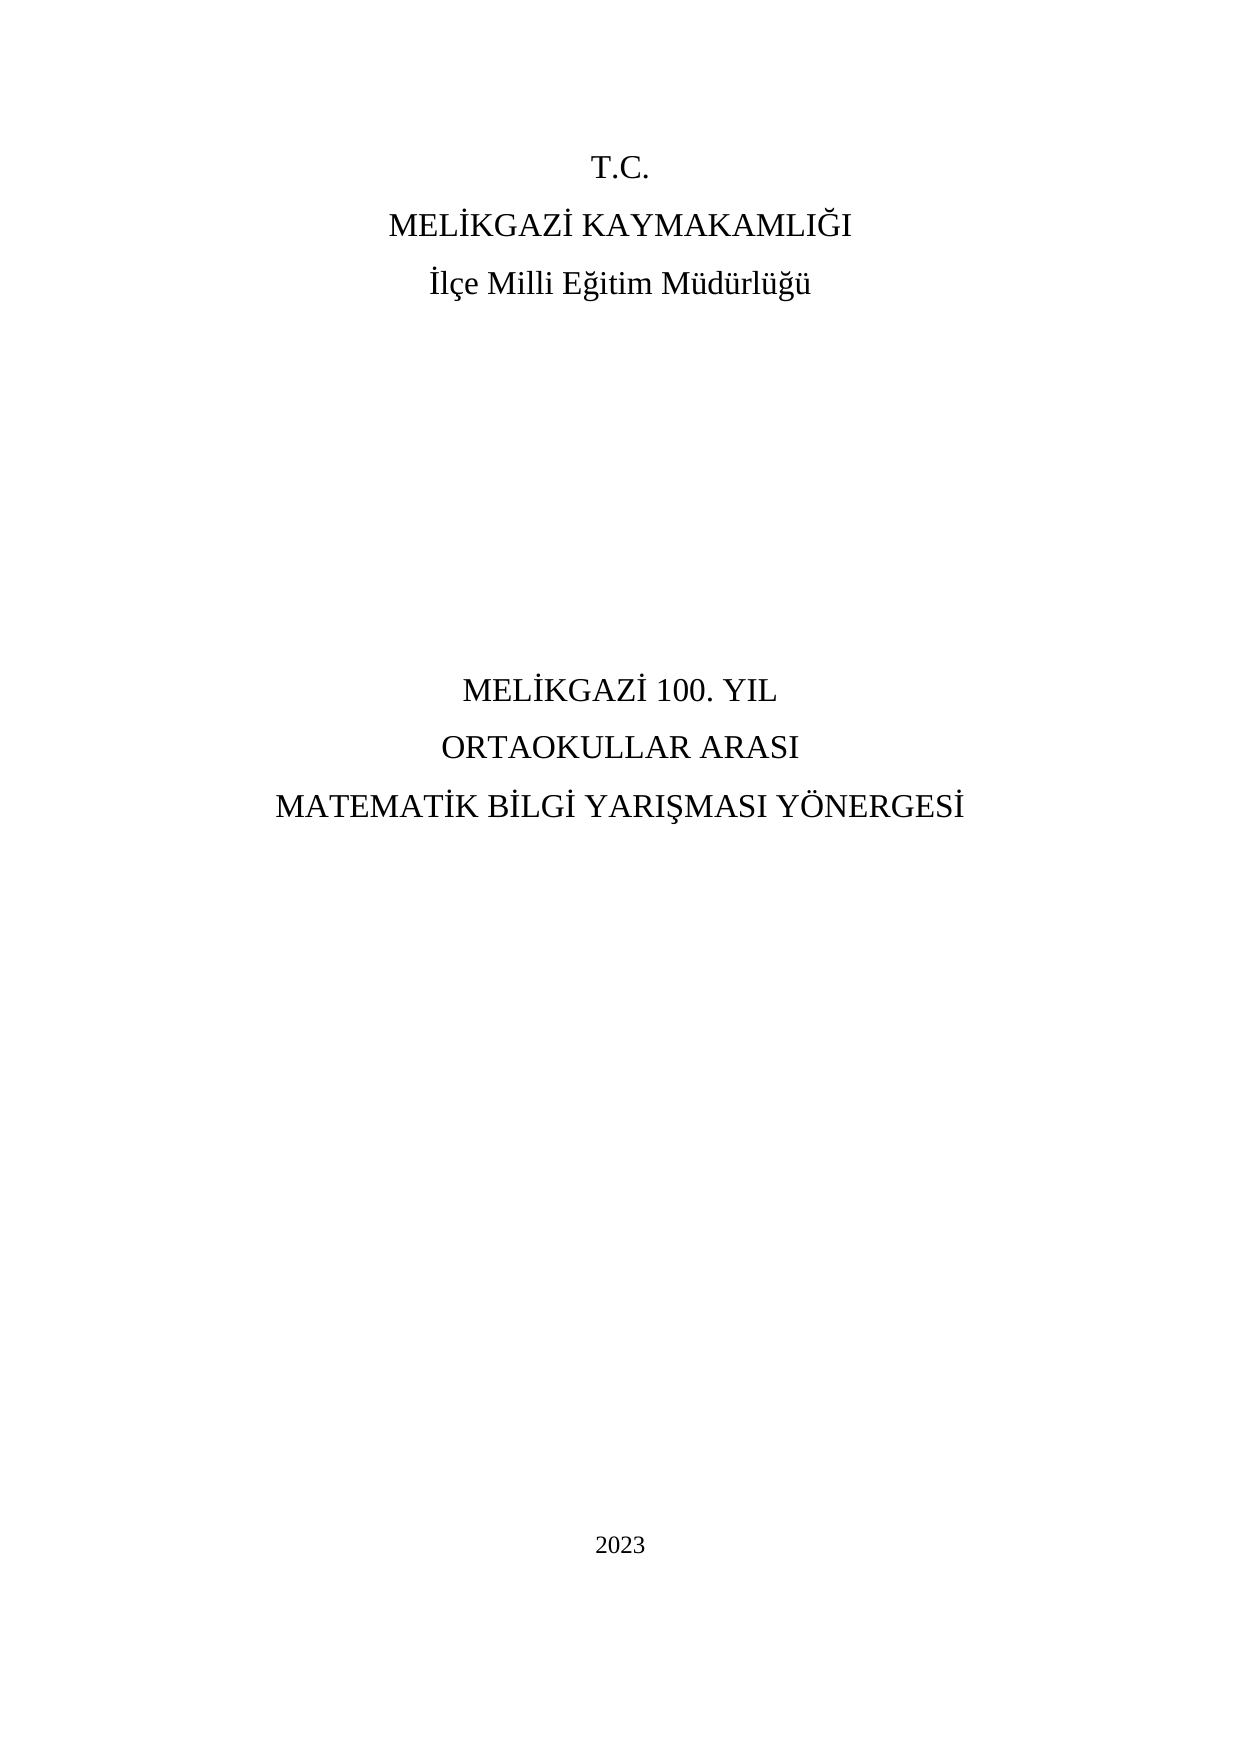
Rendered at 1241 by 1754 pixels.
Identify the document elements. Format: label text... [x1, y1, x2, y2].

text T.C. [148, 148, 1093, 186]
text ORTAOKULLAR ARASI [148, 728, 1093, 766]
text 2023 [148, 1530, 1093, 1558]
text MELİKGAZİ KAYMAKAMLIĞI [148, 206, 1093, 244]
text MATEMATİK BİLGİ YARIŞMASI YÖNERGESİ [148, 786, 1093, 824]
text MELİKGAZİ 100. YIL [148, 670, 1093, 708]
text İlçe Milli Eğitim Müdürlüğü [148, 264, 1093, 302]
